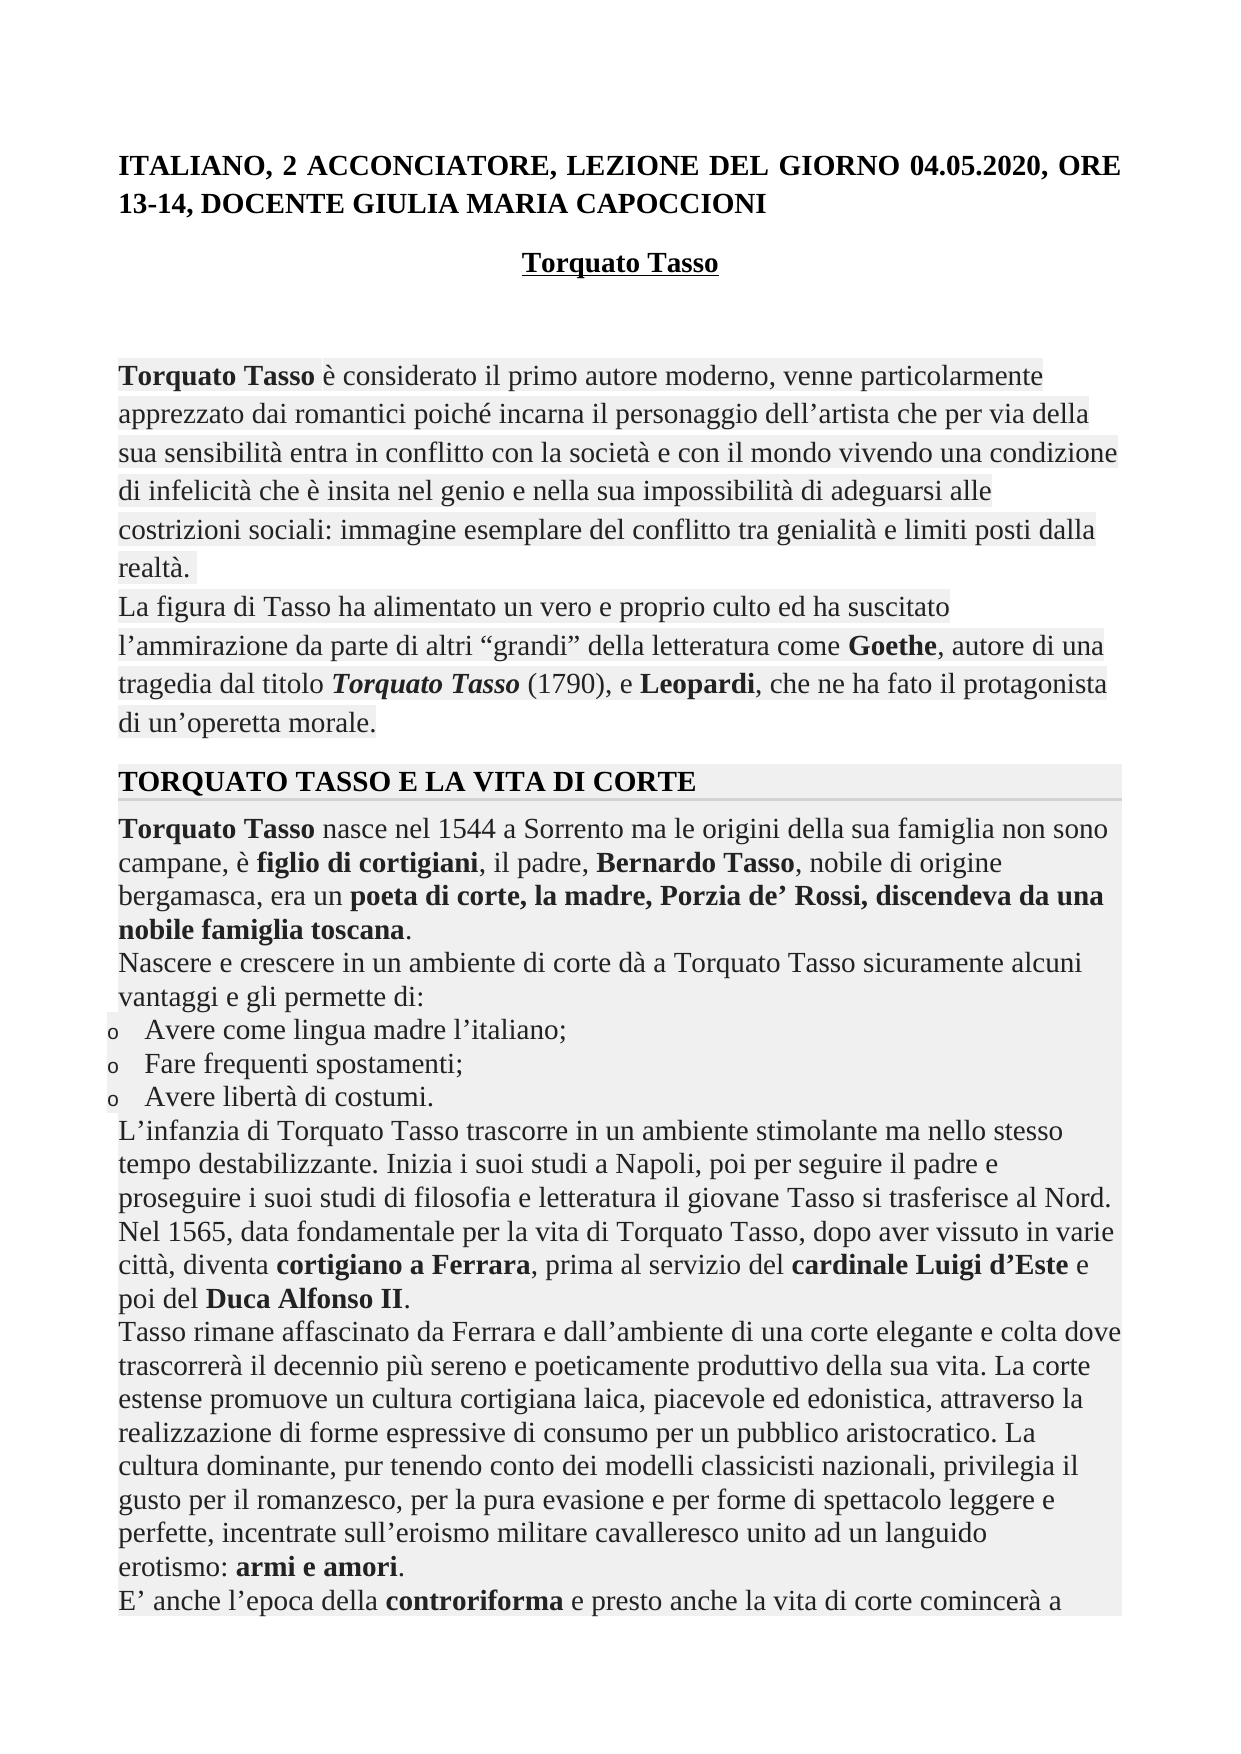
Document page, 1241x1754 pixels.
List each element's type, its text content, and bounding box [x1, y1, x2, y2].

list Avere libertà di costumi. [107, 1079, 1122, 1113]
list Avere come lingua madre l’italiano; [107, 1012, 1122, 1046]
text Torquato Tasso nasce nel 1544 a Sorrento ma le origini della sua famiglia non sono campane, è figlio di cortigiani, il padre, Bernardo Tasso, nobile di origine bergamasca, era un poeta di corte, la madre, Porzia de’ Rossi, discendeva da una nobile famiglia toscana. Nascere e crescere in un ambiente di corte dà a Torquato Tasso sicuramente alcuni vantaggi e gli permette di: [118, 811, 1122, 1012]
text Torquato Tasso [118, 246, 1122, 279]
list Fare frequenti spostamenti; [107, 1046, 1122, 1079]
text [118, 1113, 1122, 1616]
text ITALIANO, 2 ACCONCIATORE, LEZIONE DEL GIORNO 04.05.2020, ORE 13-14, DOCENTE GIULIA MARIA CAPOCCIONI [118, 148, 1122, 220]
text Torquato Tasso è considerato il primo autore moderno, venne particolarmente apprezzato dai romantici poiché incarna il personaggio dell’artista che per via della sua sensibilità entra in conflitto con la società e con il mondo vivendo una condizione di infelicità che è insita nel genio e nella sua impossibilità di adeguarsi alle costrizioni sociali: immagine esemplare del conflitto tra genialità e limiti posti dalla realtà. La figura di Tasso ha alimentato un vero e proprio culto ed ha suscitato l’ammirazione da parte di altri “grandi” della letteratura come Goethe, autore di una tragedia dal titolo Torquato Tasso (1790), e Leopardi, che ne ha fato il protagonista di un’operetta morale. [118, 358, 1122, 738]
text TORQUATO TASSO E LA VITA DI CORTE [118, 764, 1122, 798]
